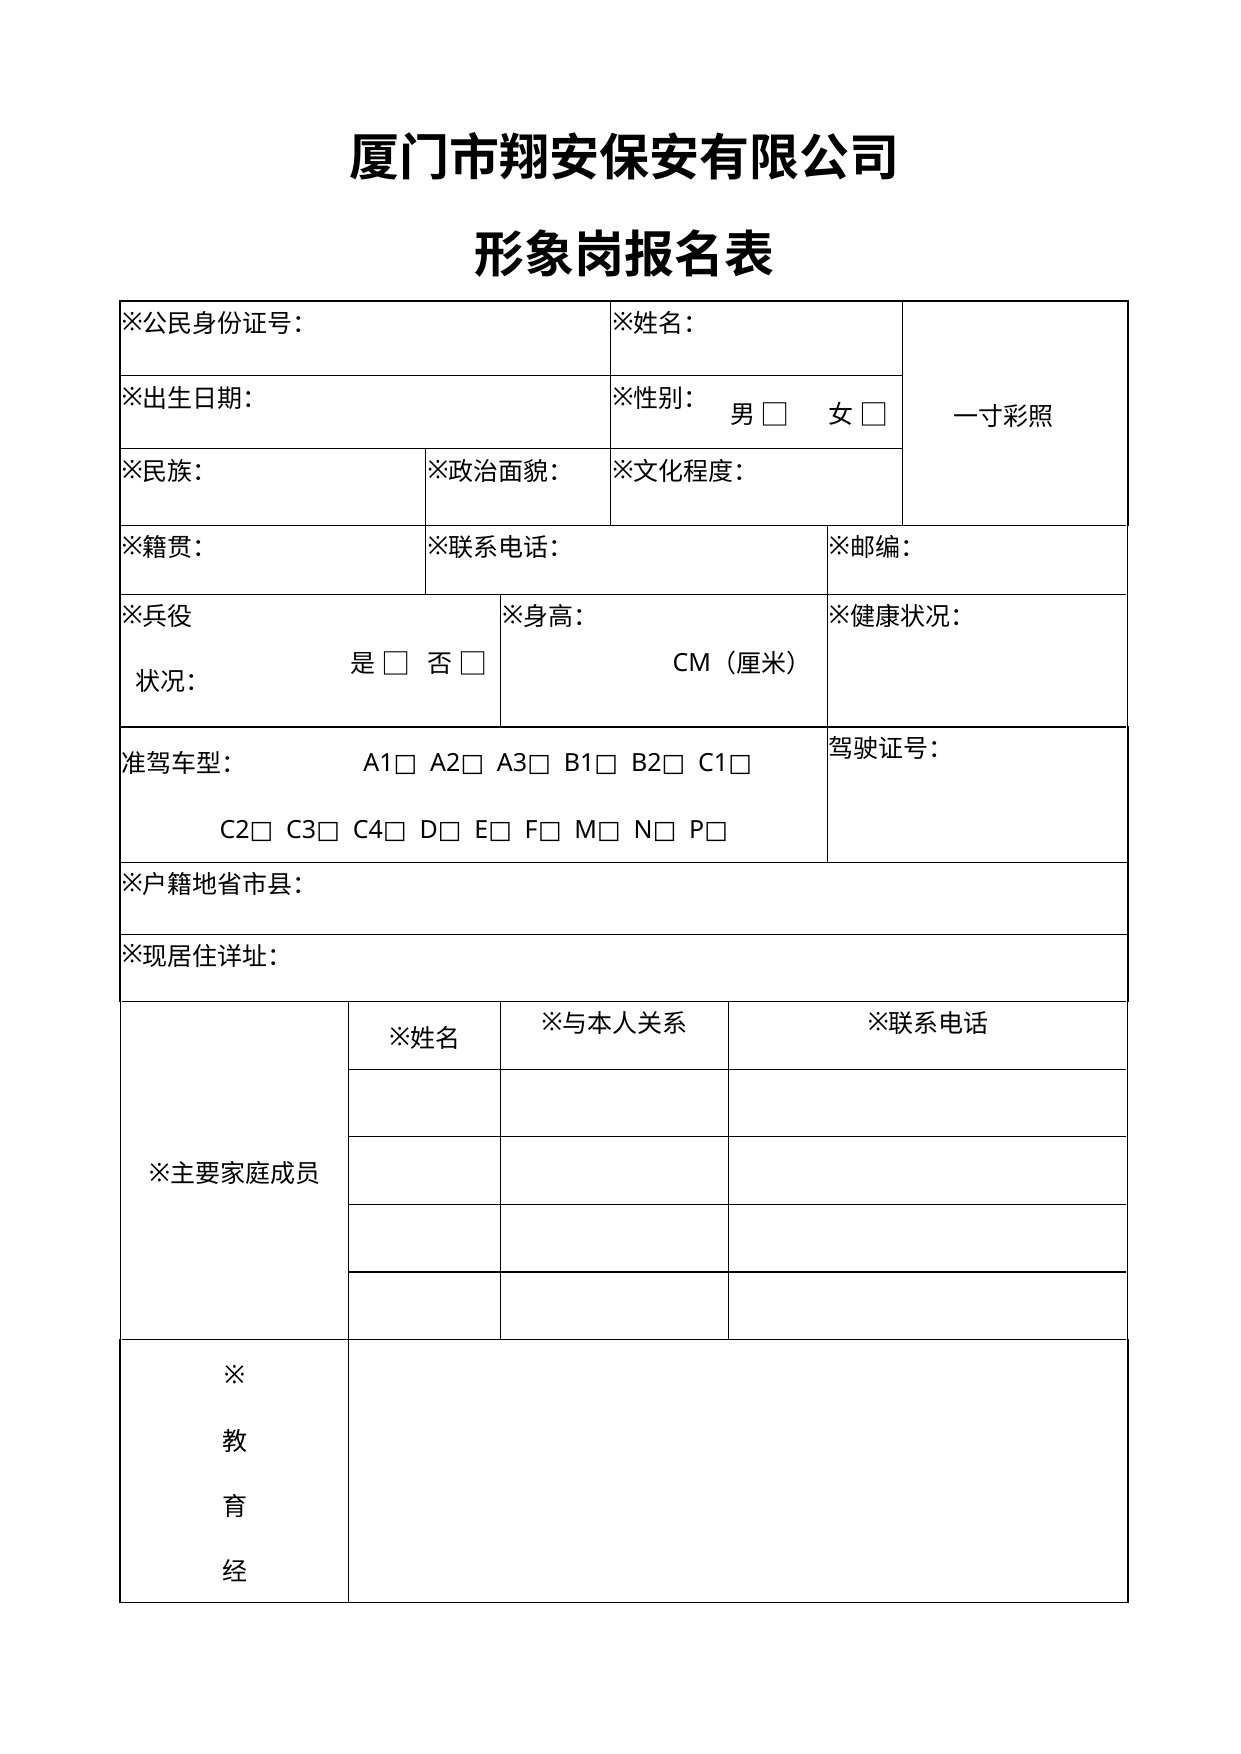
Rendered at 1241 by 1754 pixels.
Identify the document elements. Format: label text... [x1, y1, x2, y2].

table_cell ※兵役 状况： [121, 595, 348, 726]
table_cell [501, 1137, 728, 1204]
table_cell ※身高： [501, 595, 611, 726]
table_cell 否 □ [426, 595, 500, 726]
table_cell C2□ C3□ C4□ D□ E□ F□ M□ N□ P□ [121, 794, 827, 862]
table_cell 一寸彩照 [903, 302, 1127, 525]
table_cell 是 □ [349, 595, 426, 726]
table_cell ※户籍地省市县： [121, 863, 1127, 933]
table_cell ※姓名 [349, 1002, 500, 1069]
table_cell ※ 教 育 经 历 [121, 1340, 348, 1602]
table_cell [349, 1339, 1127, 1602]
table_cell ※性别： [611, 376, 728, 448]
table_cell A1□ A2□ A3□ B1□ B2□ C1□ [349, 728, 827, 794]
table_header 厦门市翔安保安有限公司 形象岗报名表 [120, 103, 1128, 299]
table_cell [349, 1205, 500, 1271]
table_cell 驾驶证号： [828, 726, 1127, 862]
table_cell 准驾车型： [121, 728, 348, 794]
table_cell ※出生日期： [121, 376, 610, 448]
table_cell CM（厘米） [611, 595, 827, 726]
table_cell ※现居住详址： [121, 935, 1127, 1001]
table_cell ※民族： [121, 449, 425, 525]
table_cell ※姓名： [611, 302, 902, 374]
table_cell [729, 1136, 1127, 1204]
table_cell ※与本人关系 [501, 1002, 728, 1069]
table_cell [729, 1069, 1127, 1136]
table_cell ※籍贯： [121, 526, 425, 594]
table_cell [501, 1205, 728, 1271]
table_cell ※政治面貌： [426, 449, 610, 525]
table_cell [729, 1271, 1127, 1339]
table_cell ※联系电话： [426, 526, 827, 594]
table_cell [349, 1273, 500, 1339]
table_cell 男 □ [728, 376, 827, 448]
table_cell ※文化程度： [611, 449, 902, 525]
table_cell [729, 1204, 1127, 1271]
table_cell ※公民身份证号： [121, 302, 610, 374]
table_cell [349, 1137, 500, 1204]
table_cell ※联系电话 [729, 1001, 1127, 1069]
table_cell [501, 1070, 728, 1136]
table_cell ※健康状况： [828, 594, 1127, 726]
table_cell [501, 1273, 728, 1339]
table_cell 女 □ [827, 376, 902, 448]
table_cell [349, 1070, 500, 1136]
table_cell ※主要家庭成员 [121, 1002, 348, 1339]
table_cell ※邮编： [828, 525, 1127, 594]
